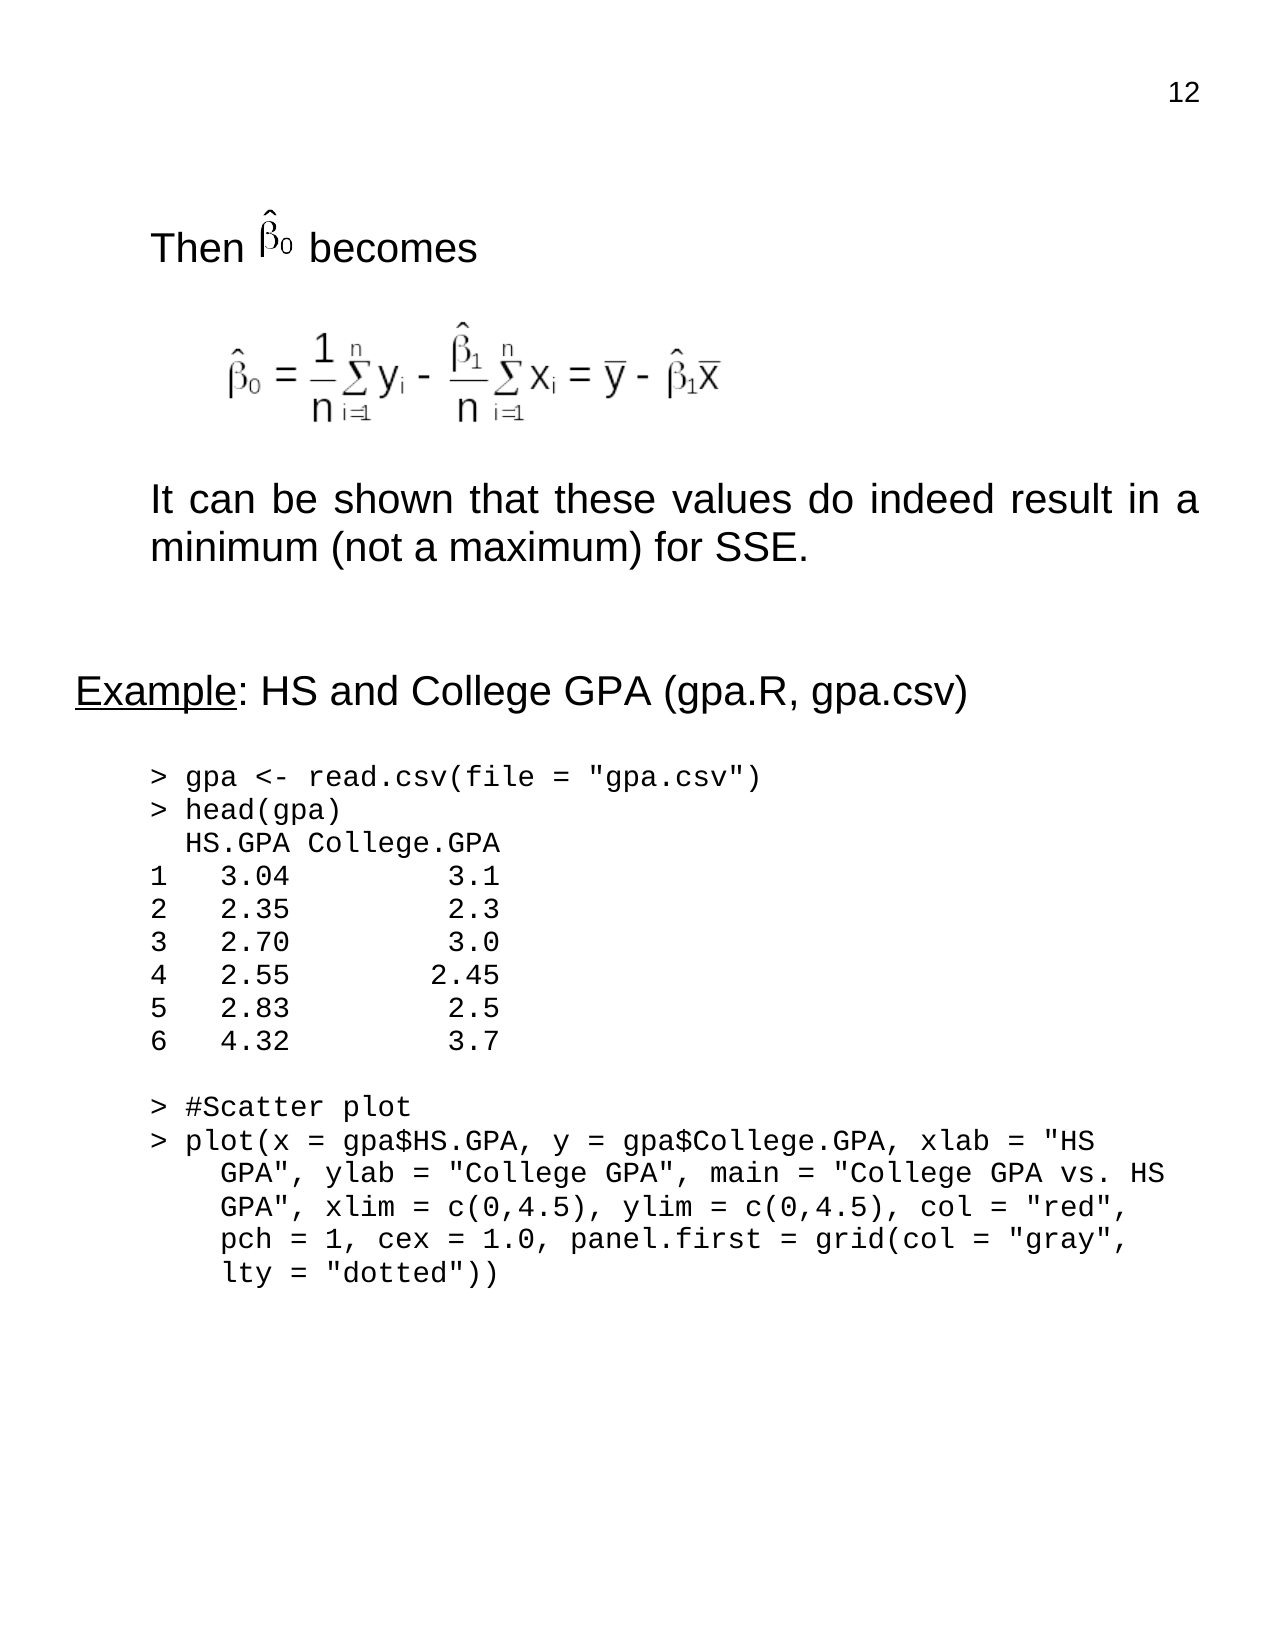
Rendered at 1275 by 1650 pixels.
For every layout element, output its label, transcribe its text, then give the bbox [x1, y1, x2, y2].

text 6 4.32 3.7 [150, 1027, 1200, 1059]
text 1 3.04 3.1 [150, 861, 1200, 894]
text > #Scatter plot [150, 1093, 1200, 1126]
text GPA", xlim = c(0,4.5), ylim = c(0,4.5), col = "red", [150, 1192, 1200, 1225]
subtitle Example: HS and College GPA (gpa.R, gpa.csv) [75, 667, 1200, 714]
text 5 2.83 2.5 [150, 993, 1200, 1027]
text > plot(x = gpa$HS.GPA, y = gpa$College.GPA, xlab = "HS [150, 1126, 1200, 1159]
text It can be shown that these values do indeed result in a minimum (not a maximum) for SSE. [150, 475, 1200, 571]
text > gpa <- read.csv(file = "gpa.csv") [150, 762, 1200, 795]
text > head(gpa) [150, 795, 1200, 828]
text 4 2.55 2.45 [150, 961, 1200, 993]
text Then becomes [150, 204, 1200, 271]
text 3 2.70 3.0 [150, 927, 1200, 961]
text 2 2.35 2.3 [150, 894, 1200, 927]
text GPA", ylab = "College GPA", main = "College GPA vs. HS [150, 1159, 1200, 1192]
text lty = "dotted")) [150, 1258, 1200, 1291]
text pch = 1, cex = 1.0, panel.first = grid(col = "gray", [150, 1225, 1200, 1258]
text HS.GPA College.GPA [150, 828, 1200, 861]
